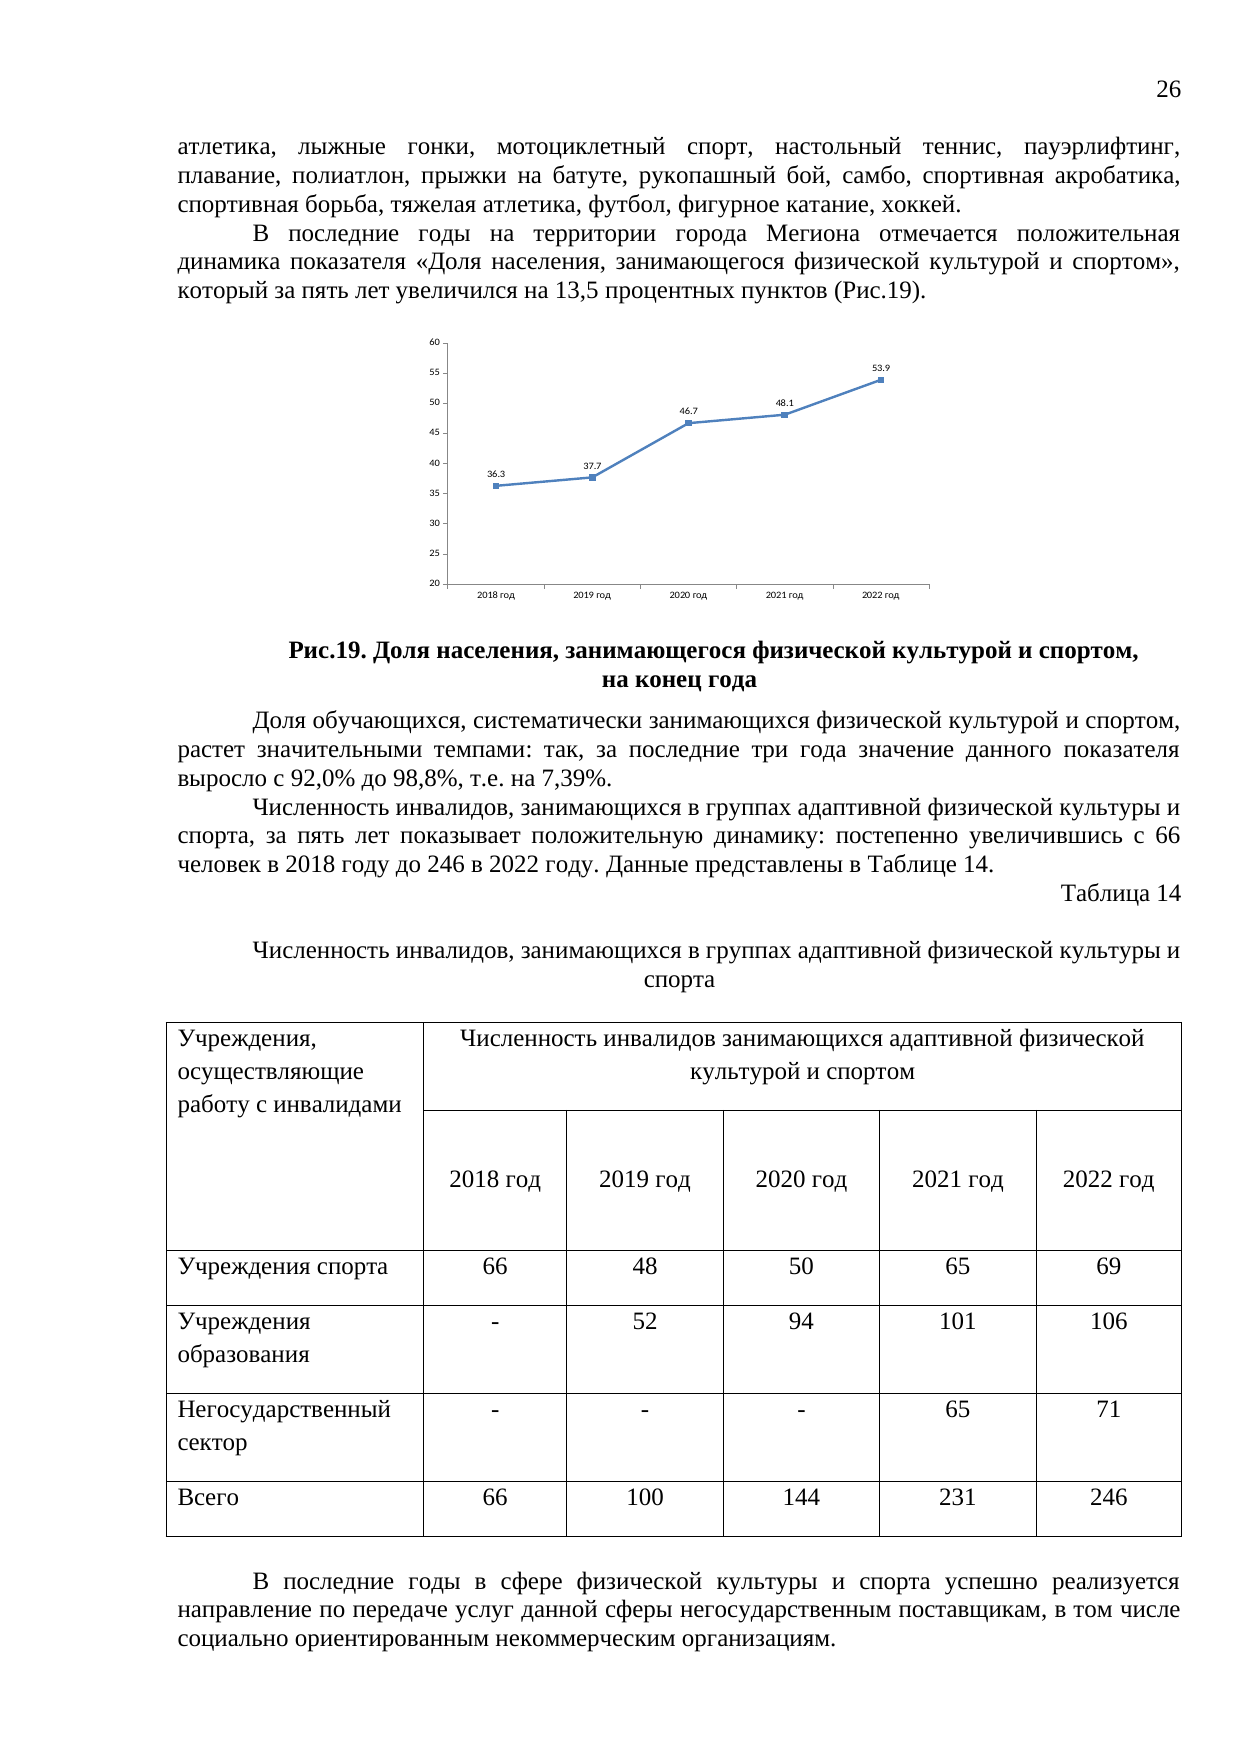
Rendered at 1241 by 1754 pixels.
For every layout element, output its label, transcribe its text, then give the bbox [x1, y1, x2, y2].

table_cell 246 [1037, 1482, 1181, 1536]
table_cell 69 [1037, 1251, 1181, 1305]
table_cell - [424, 1394, 566, 1481]
table_cell 106 [1037, 1306, 1181, 1393]
table_cell 2021 год [880, 1111, 1036, 1250]
table_cell - [424, 1306, 566, 1393]
table_cell 101 [880, 1306, 1036, 1393]
table_cell 50 [724, 1251, 879, 1305]
table_header Учреждения, осуществляющие работу с инвалидами [167, 1023, 423, 1250]
table_cell 231 [880, 1482, 1036, 1536]
text В последние годы на территории города Мегиона отмечается положительная динамика показателя «Доля населения, занимающегося физической культурой и спортом», который за пять лет увеличился на 13,5 процентных пунктов (Рис.19). [177, 218, 1181, 304]
table_cell - [567, 1394, 723, 1481]
text Численность инвалидов, занимающихся в группах адаптивной физической культуры и спорта [177, 936, 1181, 993]
table_cell 144 [724, 1482, 879, 1536]
table_cell 66 [424, 1482, 566, 1536]
table_cell Учреждения спорта [167, 1251, 423, 1305]
text Рис.19. Доля населения, занимающегося физической культурой и спортом, на конец года [177, 636, 1181, 693]
table_cell Негосударственный сектор [167, 1394, 423, 1481]
table_cell 100 [567, 1482, 723, 1536]
text Доля обучающихся, систематически занимающихся физической культурой и спортом, растет значительными темпами: так, за последние три года значение данного показателя выросло с 92,0% до 98,8%, т.е. на 7,39%. [177, 706, 1181, 792]
table_cell - [724, 1394, 879, 1481]
table_cell Всего [167, 1482, 423, 1536]
table_cell 2018 год [424, 1111, 566, 1250]
table_cell 52 [567, 1306, 723, 1393]
table_cell Учреждения образования [167, 1306, 423, 1393]
table_cell 2022 год [1037, 1111, 1181, 1250]
table_cell 66 [424, 1251, 566, 1305]
table_cell 2020 год [724, 1111, 879, 1250]
table_cell 71 [1037, 1394, 1181, 1481]
table_header Численность инвалидов занимающихся адаптивной физической культурой и спортом [424, 1023, 1181, 1110]
text В последние годы в сфере физической культуры и спорта успешно реализуется направление по передаче услуг данной сферы негосударственным поставщикам, в том числе социально ориентированным некоммерческим организациям. [177, 1566, 1181, 1652]
text Численность инвалидов, занимающихся в группах адаптивной физической культуры и спорта, за пять лет показывает положительную динамику: постепенно увеличившись с 66 человек в 2018 году до 246 в 2022 году. Данные представлены в Таблице 14. [177, 792, 1181, 878]
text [177, 131, 1181, 218]
table_cell 2019 год [567, 1111, 723, 1250]
table_cell 65 [880, 1251, 1036, 1305]
table_cell 65 [880, 1394, 1036, 1481]
table_cell 94 [724, 1306, 879, 1393]
table_cell 48 [567, 1251, 723, 1305]
text Таблица 14 [177, 878, 1181, 907]
